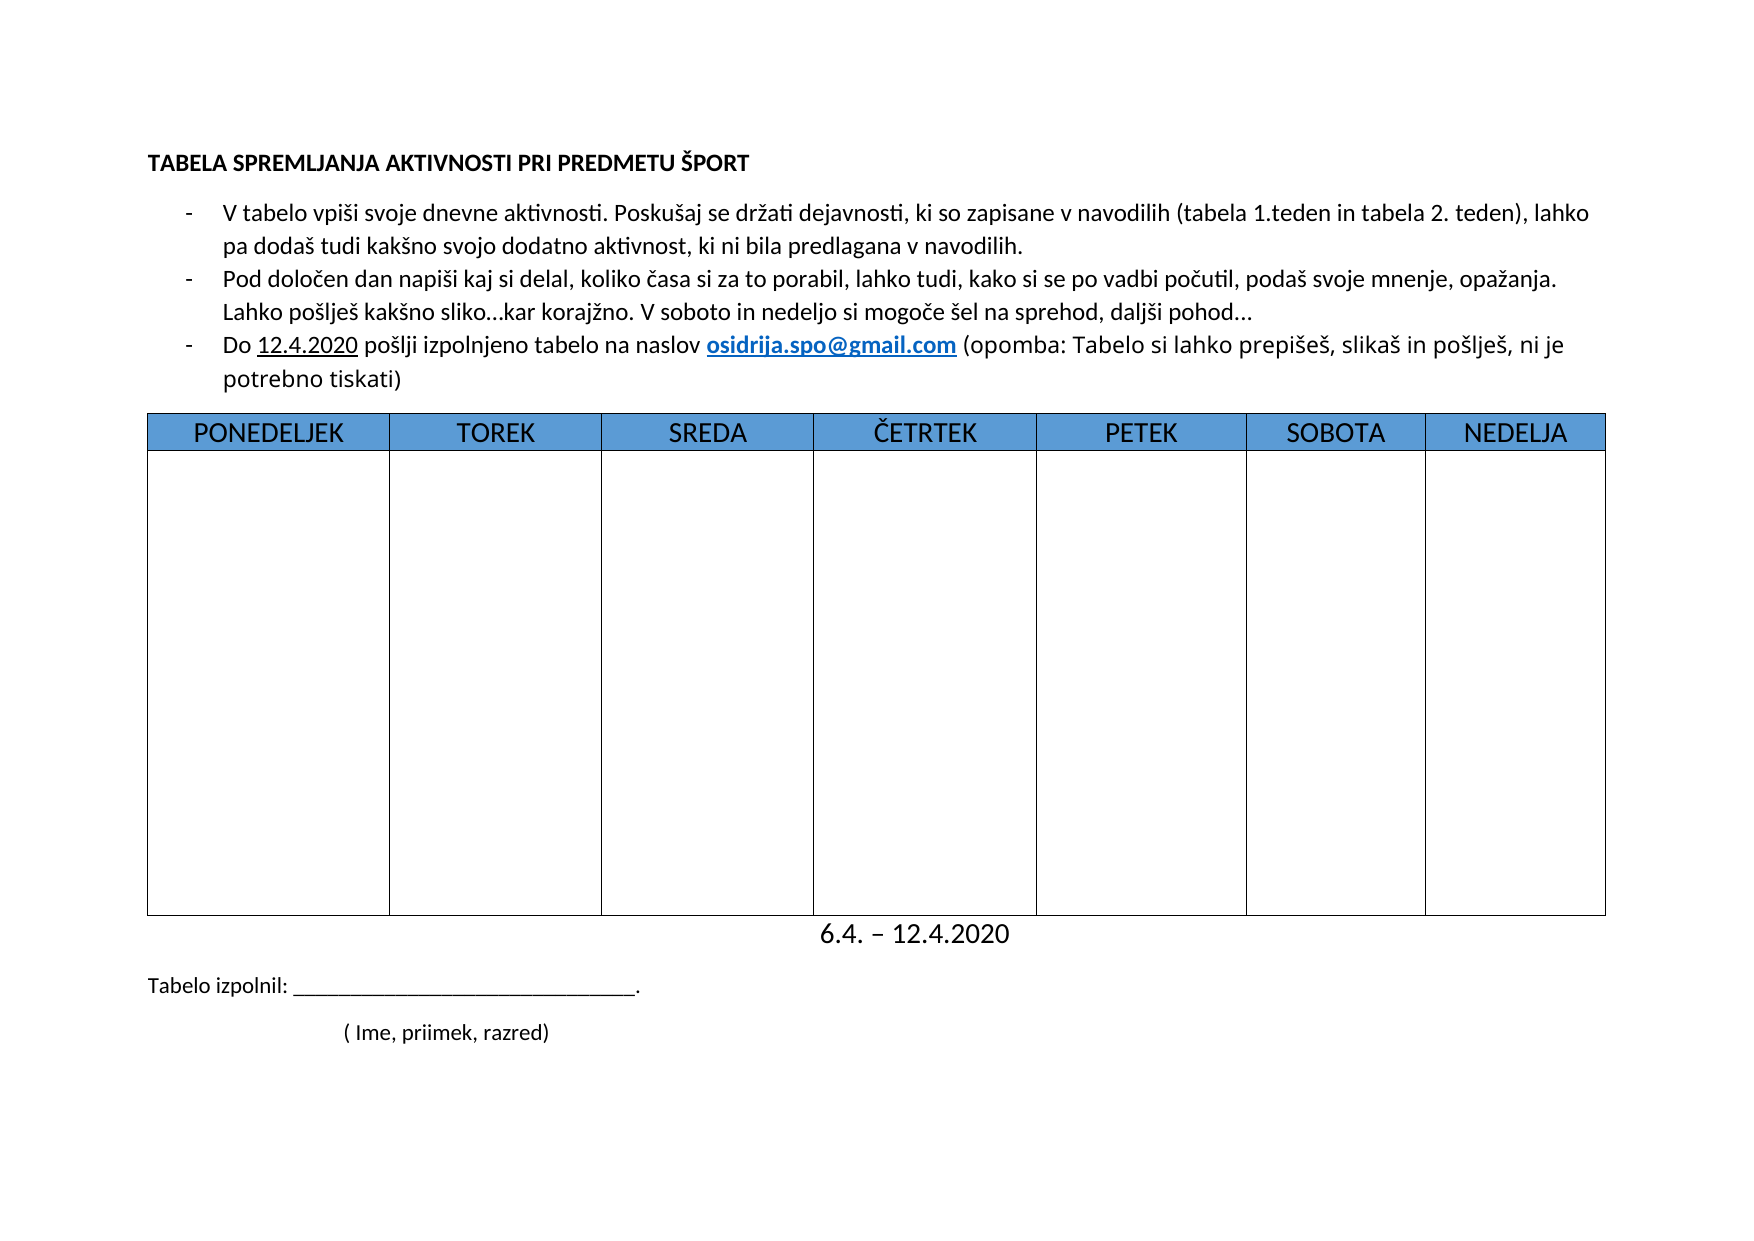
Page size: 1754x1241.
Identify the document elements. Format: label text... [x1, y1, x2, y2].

table_cell [814, 451, 1036, 914]
table_cell [1426, 451, 1605, 914]
table_header PETEK [1037, 414, 1246, 450]
list V tabelo vpiši svoje dnevne aktivnosti. Poskušaj se držati dejavnosti, ki so zapisane v navodilih (tabela 1.teden in tabela 2. teden), lahko pa dodaš tudi kakšno svojo dodatno aktivnost, ki ni bila predlagana v navodilih. [185, 197, 1606, 261]
table_header ČETRTEK [814, 414, 1036, 450]
list Pod določen dan napiši kaj si delal, koliko časa si za to porabil, lahko tudi, kako si se po vadbi počutil, podaš svoje mnenje, opažanja. Lahko pošlješ kakšno sliko…kar korajžno. V soboto in nedeljo si mogoče šel na sprehod, daljši pohod... [185, 263, 1606, 326]
text TABELA SPREMLJANJA AKTIVNOSTI PRI PREDMETU ŠPORT [148, 148, 1606, 178]
table_header TOREK [390, 414, 601, 450]
list Do 12.4.2020 pošlji izpolnjeno tabelo na naslov osidrija.spo@gmail.com (opomba: Tabelo si lahko prepišeš, slikaš in pošlješ, ni je potrebno tiskati) [185, 329, 1606, 394]
table_header SOBOTA [1247, 414, 1425, 450]
text Tabelo izpolnil: ______________________________. [148, 971, 1606, 999]
table_header PONEDELJEK [148, 414, 389, 450]
text ( Ime, priimek, razred) [148, 1018, 1606, 1046]
table_cell [1037, 451, 1246, 914]
list 6.4. – 12.4.2020 [223, 916, 1606, 951]
table_header NEDELJA [1426, 414, 1605, 450]
table_cell [602, 451, 813, 914]
table_header SREDA [602, 414, 813, 450]
table_cell [148, 451, 389, 914]
table_cell [1247, 451, 1425, 914]
table_cell [390, 451, 601, 914]
